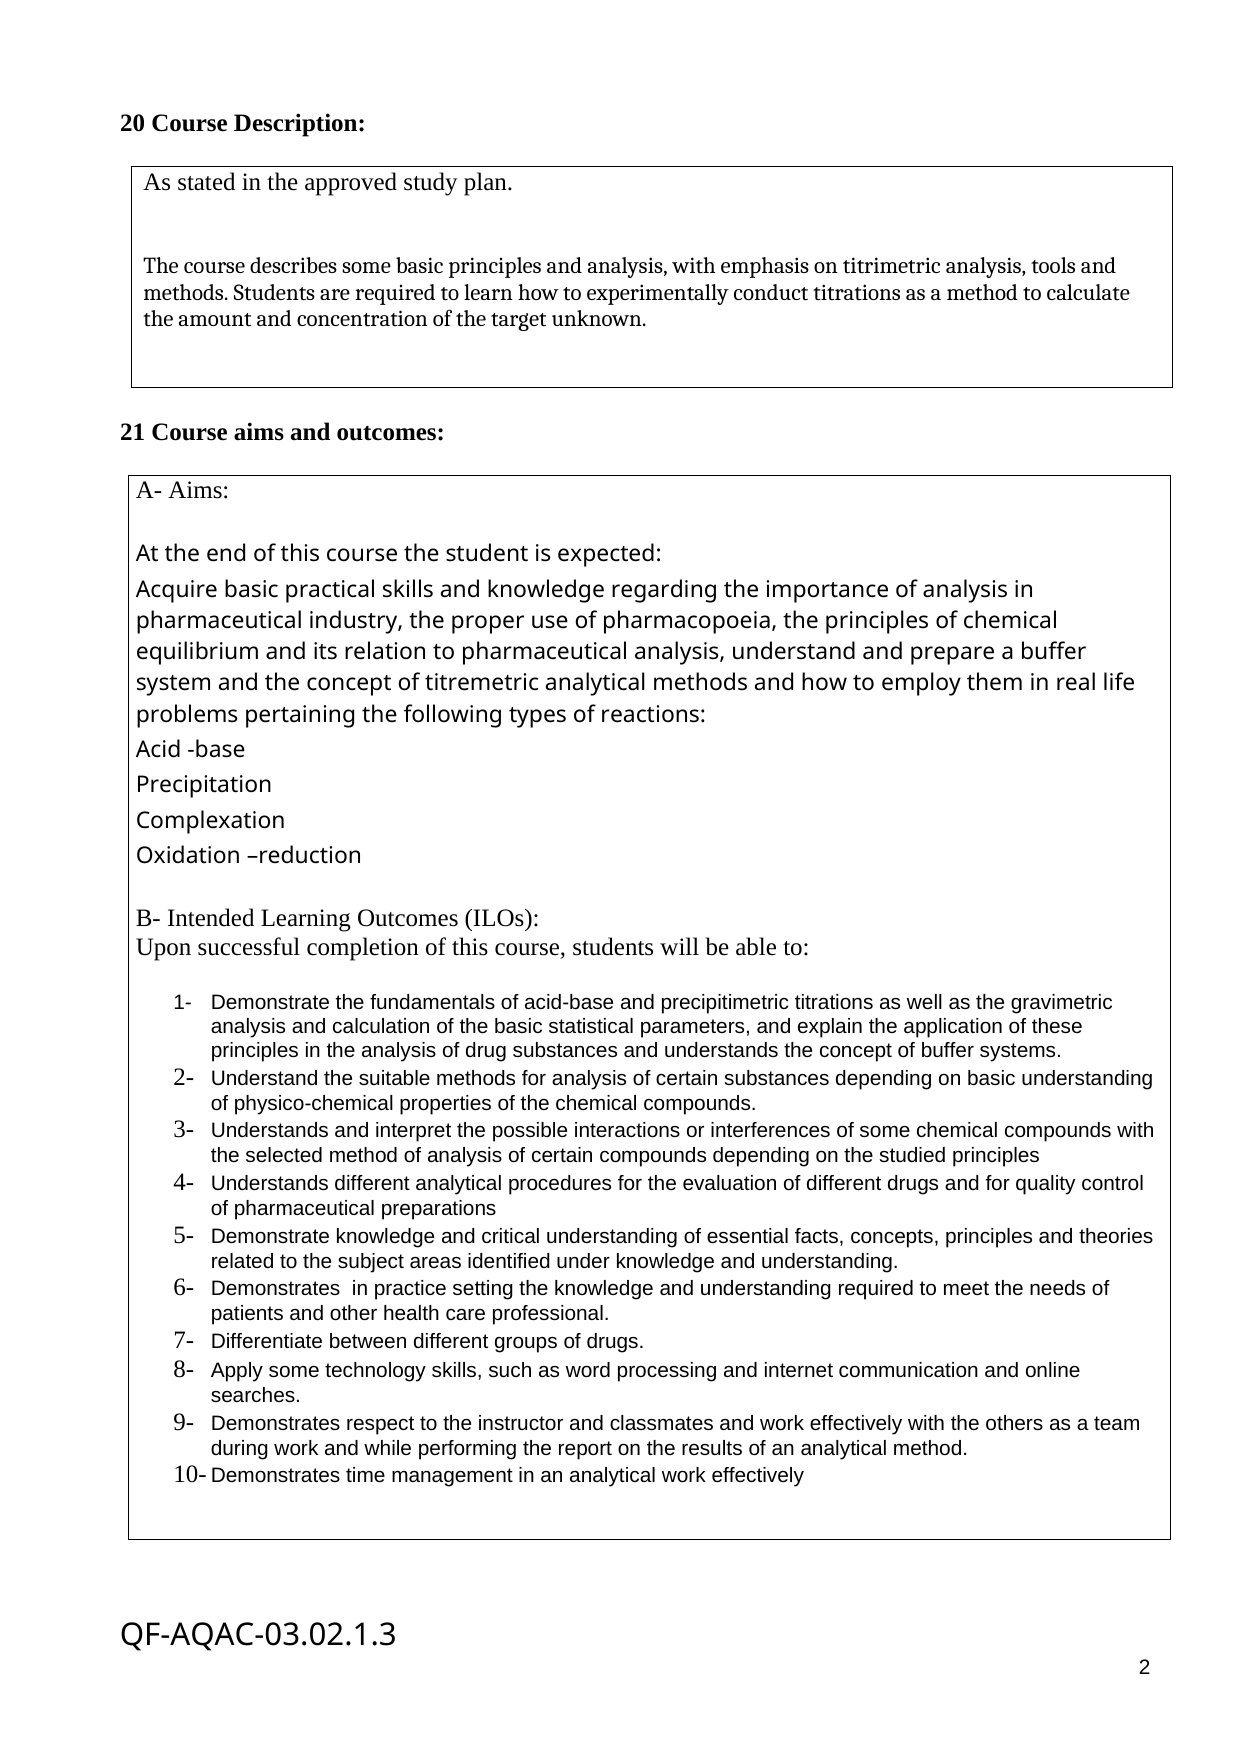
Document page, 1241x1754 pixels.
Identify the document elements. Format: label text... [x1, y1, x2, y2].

table_header As stated in the approved study plan. The course describes some basic principles and analysis, with emphasis on titrimetric analysis, tools and methods. Students are required to learn how to experimentally conduct titrations as a method to calculate the amount and concentration of the target unknown. [132, 167, 1172, 387]
text 20 Course Description: [120, 108, 1150, 137]
text 21 Course aims and outcomes: [120, 417, 1150, 446]
table_header A- Aims: At the end of this course the student is expected: Acquire basic practical skills and knowledge regarding the importance of analysis in pharmaceutical industry, the proper use of pharmacopoeia, the principles of chemical equilibrium and its relation to pharmaceutical analysis, understand and prepare a buffer system and the concept of titremetric analytical methods and how to employ them in real life problems pertaining the following types of reactions: Acid -base Precipitation Complexation Oxidation –reduction B- Intended Learning Outcomes (ILOs): Upon successful completion of this course, students will be able to: Demonstrate the fundamentals of acid-base and precipitimetric titrations as well as the gravimetric analysis and calculation of the basic statistical parameters, and explain the application of these principles in the analysis of drug substances and understands the concept of buffer systems. Understand the suitable methods for analysis of certain substances depending on basic understanding of physico-chemical properties of the chemical compounds. Understands and interpret the possible interactions or interferences of some chemical compounds with the selected method of analysis of certain compounds depending on the studied principles Understands different analytical procedures for the evaluation of different drugs and for quality control of pharmaceutical preparations Demonstrate knowledge and critical understanding of essential facts, concepts, principles and theories related to the subject areas identified under knowledge and understanding. Demonstrates in practice setting the knowledge and understanding required to meet the needs of patients and other health care professional. Differentiate between different groups of drugs. Apply some technology skills, such as word processing and internet communication and online searches. Demonstrates respect to the instructor and classmates and work effectively with the others as a team during work and while performing the report on the results of an analytical method. Demonstrates time management in an analytical work effectively [129, 476, 1170, 1539]
